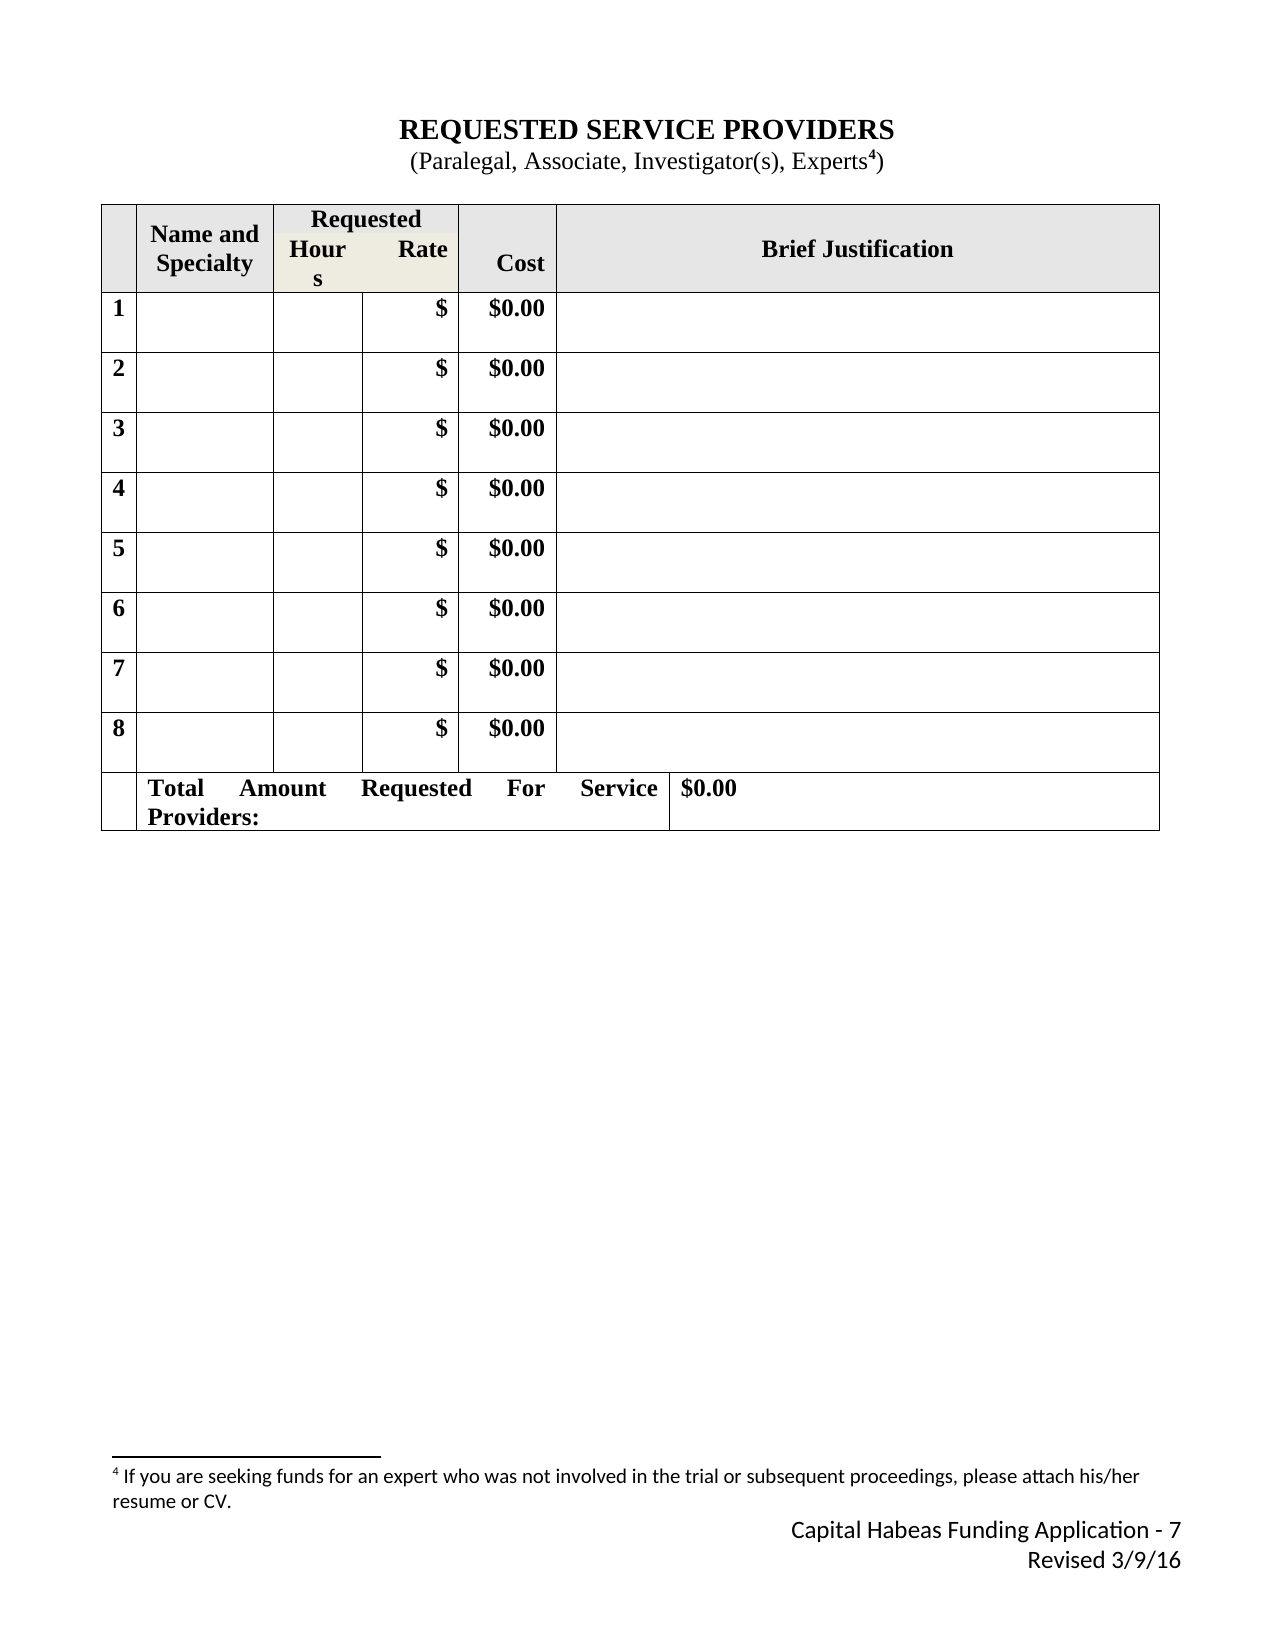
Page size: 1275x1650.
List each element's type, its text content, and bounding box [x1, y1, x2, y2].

table_cell [102, 622, 136, 652]
table_cell [137, 533, 273, 562]
table_cell [137, 413, 273, 442]
table_cell [137, 593, 273, 622]
table_cell [137, 322, 273, 352]
table_cell 3 [102, 413, 136, 442]
table_cell [137, 742, 273, 772]
table_cell [274, 413, 362, 472]
table_cell 1 [102, 293, 136, 322]
table_cell $0.00 [459, 413, 556, 472]
table_cell Rate [362, 233, 458, 292]
table_cell $0.00 [459, 473, 556, 532]
table_header [102, 205, 136, 292]
table_cell $0.00 [459, 353, 556, 412]
table_cell [137, 502, 273, 532]
table_cell [102, 502, 136, 532]
table_cell $ [363, 473, 458, 532]
table_cell [137, 353, 273, 382]
table_cell [557, 713, 1159, 772]
table_cell [137, 713, 273, 742]
table_cell Total Amount Requested For Service Providers: [137, 773, 669, 830]
table_cell $ [363, 413, 458, 472]
table_header Brief Justification [557, 205, 1159, 292]
table_cell [557, 353, 1159, 412]
table_cell $0.00 [670, 773, 1159, 830]
table_cell [102, 382, 136, 412]
table_cell [137, 682, 273, 712]
table_cell $0.00 [459, 293, 556, 352]
table_cell [274, 473, 362, 532]
table_cell [274, 353, 362, 412]
table_cell $0.00 [459, 593, 556, 652]
table_cell Hours [274, 233, 362, 292]
table_cell [557, 653, 1159, 712]
table_cell $ [363, 293, 458, 352]
table_cell [557, 293, 1159, 352]
table_cell $0.00 [459, 653, 556, 712]
table_header Requested [274, 205, 458, 233]
table_cell 5 [102, 533, 136, 562]
table_cell [137, 562, 273, 592]
table_cell [137, 382, 273, 412]
table_cell 2 [102, 353, 136, 382]
table_cell [137, 653, 273, 682]
table_cell 4 [102, 473, 136, 502]
table_cell [102, 773, 136, 830]
table_cell [137, 622, 273, 652]
table_cell [274, 653, 362, 712]
table_cell [137, 293, 273, 322]
text (Paralegal, Associate, Investigator(s), Experts) [112, 146, 1181, 175]
table_cell [137, 442, 273, 472]
table_cell [274, 593, 362, 652]
table_cell [102, 442, 136, 472]
text REQUESTED SERVICE PROVIDERS [112, 112, 1181, 146]
table_cell [102, 742, 136, 772]
table_cell [274, 713, 362, 772]
table_cell [557, 413, 1159, 472]
table_cell [274, 533, 362, 592]
table_cell $ [363, 593, 458, 652]
table_header Name and Specialty [137, 205, 273, 292]
table_cell $ [363, 533, 458, 592]
table_cell [102, 682, 136, 712]
table_cell [557, 473, 1159, 532]
table_cell $0.00 [459, 533, 556, 592]
table_cell [102, 562, 136, 592]
table_cell [102, 322, 136, 352]
table_cell [274, 293, 362, 352]
table_cell [557, 593, 1159, 652]
table_cell $ [363, 353, 458, 412]
table_cell $ [363, 713, 458, 772]
table_cell 6 [102, 593, 136, 622]
table_cell [557, 533, 1159, 592]
table_cell $ [363, 653, 458, 712]
table_cell 8 [102, 713, 136, 742]
table_header Cost [459, 205, 556, 292]
table_cell 7 [102, 653, 136, 682]
table_cell [137, 473, 273, 502]
table_cell $0.00 [459, 713, 556, 772]
